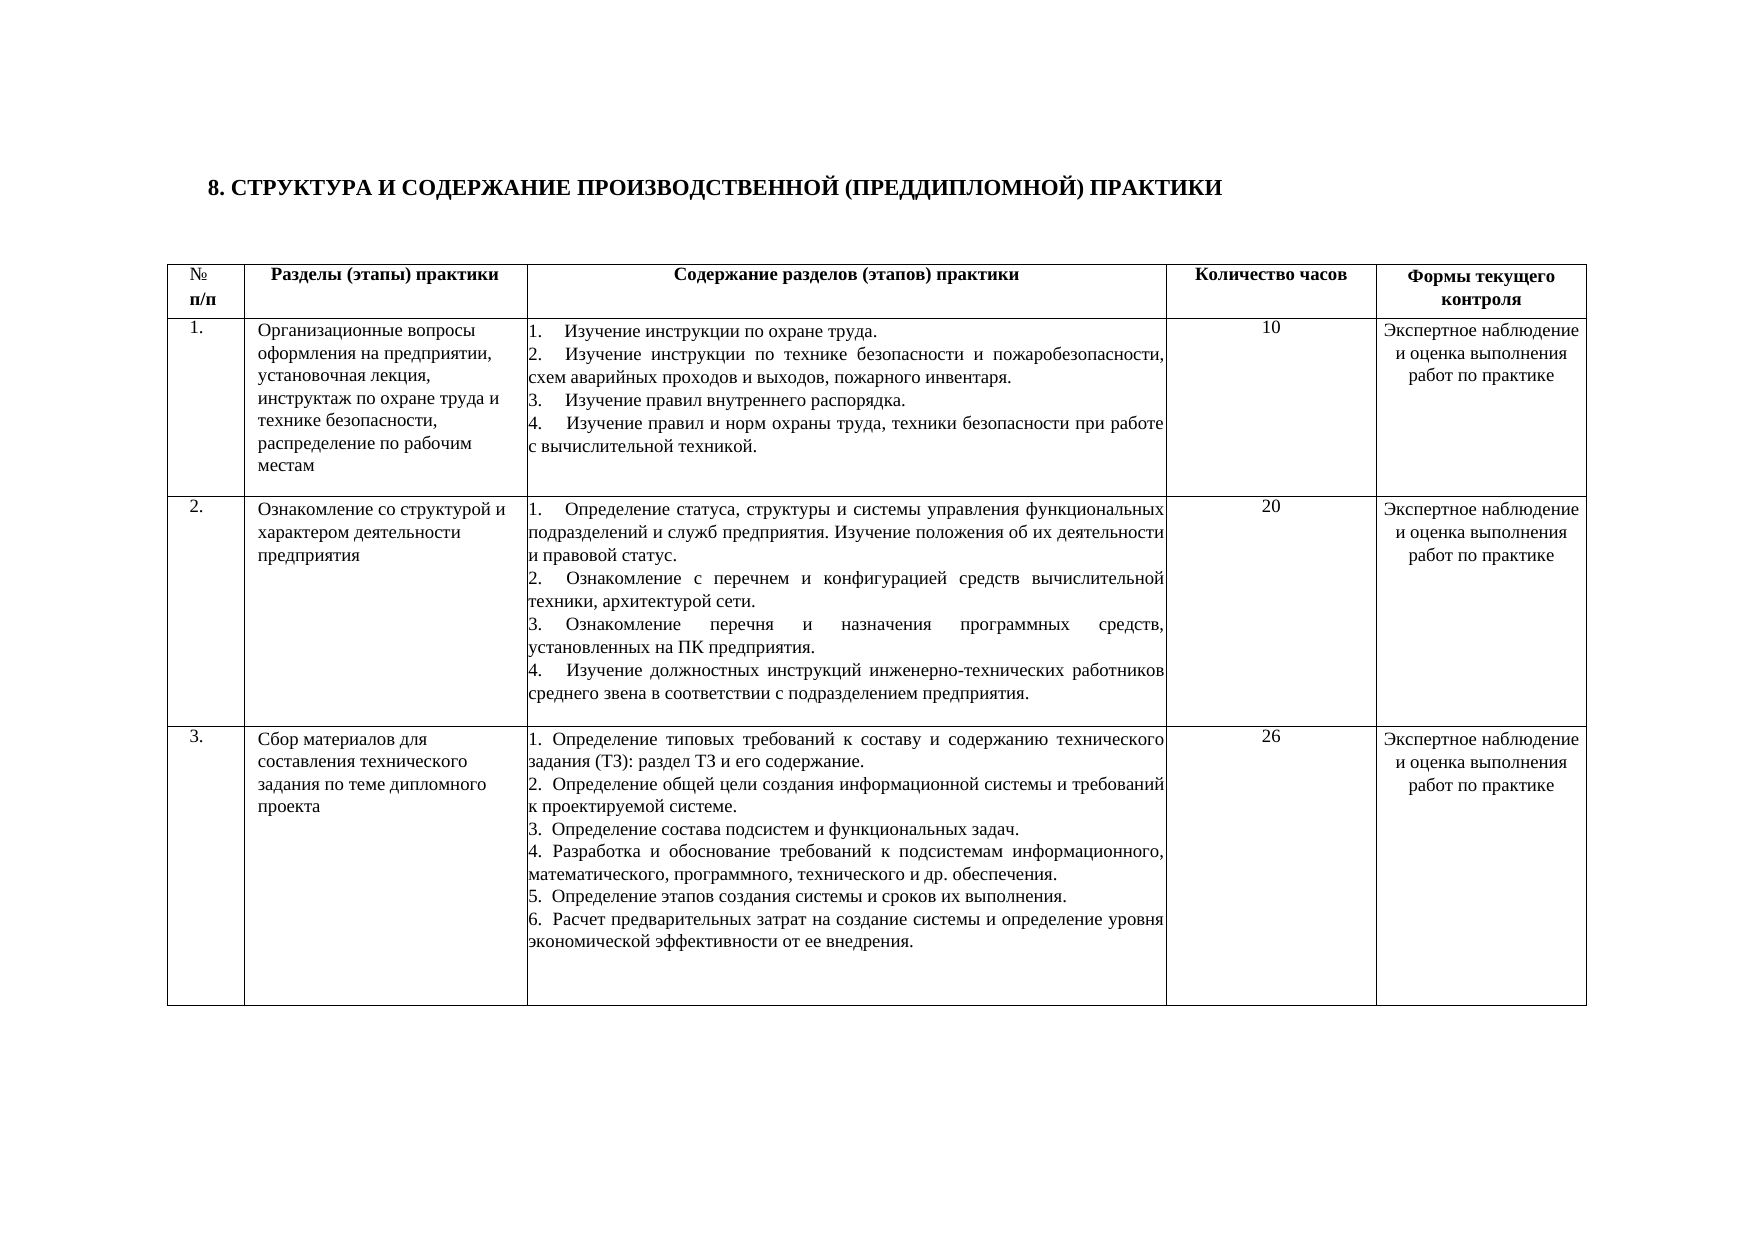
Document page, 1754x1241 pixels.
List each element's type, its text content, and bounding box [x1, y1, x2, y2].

table_cell 2. [168, 497, 244, 726]
table_cell 26 [1167, 727, 1376, 1005]
table_header Количество часов [1167, 265, 1376, 318]
table_cell Определение типовых требований к составу и содержанию технического задания (ТЗ): раздел ТЗ и его содержание. Определение общей цели создания информационной системы и требований к проектируемой системе. Определение состава подсистем и функциональных задач. Разработка и обоснование требований к подсистемам информационного, математического, программного, технического и др. обеспечения. Определение этапов создания системы и сроков их выполнения. Расчет предварительных затрат на создание системы и определение уровня экономической эффективности от ее внедрения. [528, 727, 1166, 1005]
table_cell Изучение инструкции по охране труда. Изучение инструкции по технике безопасности и пожаробезопасности, схем аварийных проходов и выходов, пожарного инвентаря. Изучение правил внутреннего распорядка. Изучение правил и норм охраны труда, техники безопасности при работе с вычислительной техникой. [528, 319, 1166, 496]
table_cell Экспертное наблюдение и оценка выполнения работ по практике [1377, 727, 1586, 1005]
text 8. СТРУКТУРА И СОДЕРЖАНИЕ ПРОИЗВОДСТВЕННОЙ (ПРЕДДИПЛОМНОЙ) ПРАКТИКИ [208, 177, 1636, 200]
table_cell 20 [1167, 497, 1376, 726]
table_cell Экспертное наблюдение и оценка выполнения работ по практике [1377, 497, 1586, 726]
table_cell Организационные вопросы оформления на предприятии, установочная лекция, инструктаж по охране труда и технике безопасности, распределение по рабочим местам [245, 319, 527, 496]
table_cell 10 [1167, 319, 1376, 496]
table_header Разделы (этапы) практики [245, 265, 527, 318]
table_cell Экспертное наблюдение и оценка выполнения работ по практике [1377, 319, 1586, 496]
table_header № п/п [168, 265, 244, 318]
table_header Формы текущего контроля [1377, 265, 1586, 318]
table_cell 1. [168, 319, 244, 496]
table_header Содержание разделов (этапов) практики [528, 265, 1166, 318]
table_cell Определение статуса, структуры и системы управления функциональных подразделений и служб предприятия. Изучение положения об их деятельности и правовой статус. Ознакомление с перечнем и конфигурацией средств вычислительной техники, архитектурой сети. Ознакомление перечня и назначения программных средств, установленных на ПК предприятия. Изучение должностных инструкций инженерно-технических работников среднего звена в соответствии с подразделением предприятия. [528, 497, 1166, 726]
table_cell Ознакомление со структурой и характером деятельности предприятия [245, 497, 527, 726]
table_cell Сбор материалов для составления технического задания по теме дипломного проекта [245, 727, 527, 1005]
table_cell 3. [168, 727, 244, 1005]
